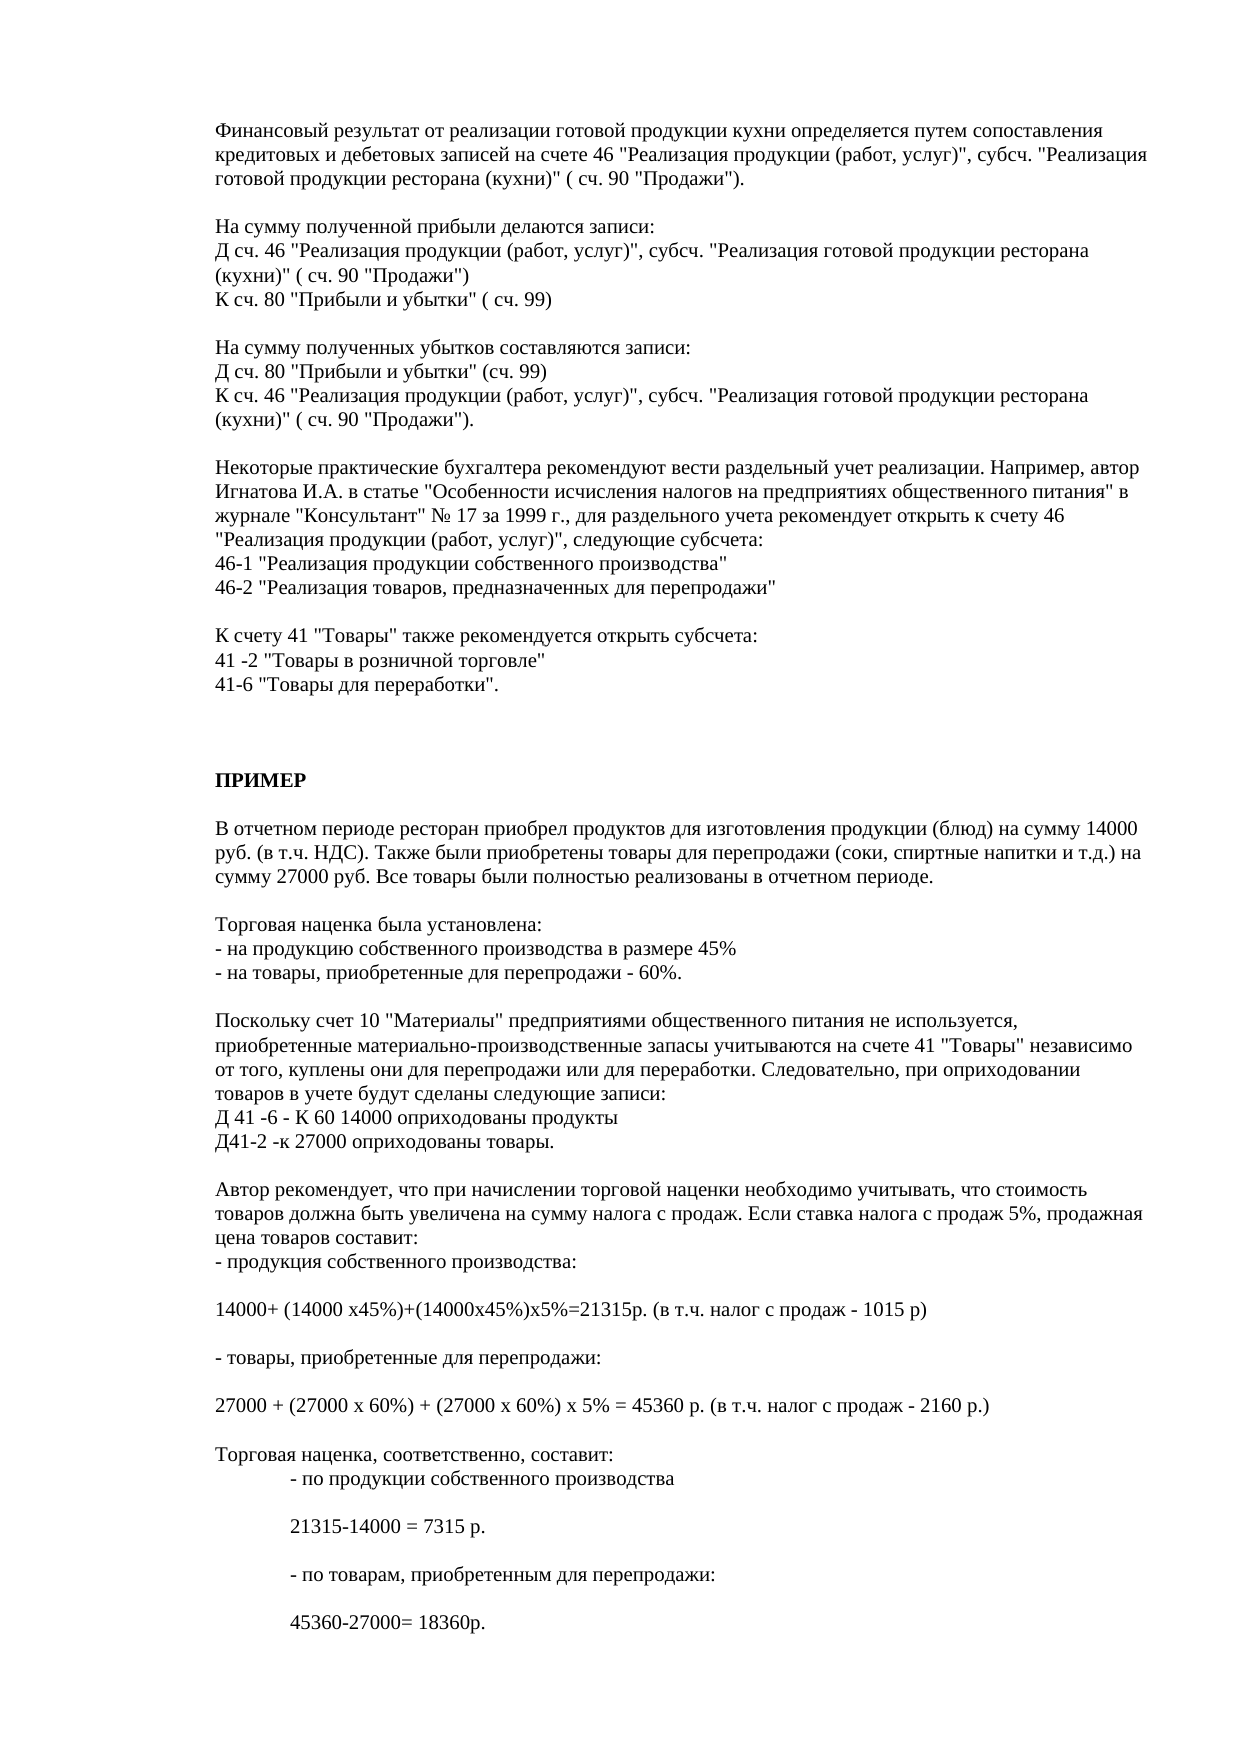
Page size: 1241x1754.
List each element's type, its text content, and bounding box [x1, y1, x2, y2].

text - продукция собственного производства: 14000+ (14000 х45%)+(14000х45%)х5%=21315р. (в т.ч. налог с продаж - 1015 р) - товары, приобретенные для перепродажи: 27000 + (27000 х 60%) + (27000 х 60%) х 5% = 45360 р. (в т.ч. налог с продаж - 2160 р.) Торговая наценка, соответственно, составит: [215, 1249, 1152, 1466]
text - на продукцию собственного производства в размере 45% - на товары, приобретенные для перепродажи - 60%. Поскольку счет 10 "Материалы" предприятиями общественного питания не используется, приобретенные материально-производственные запасы учитываются на счете 41 "Товары" независимо от того, куплены они для перепродажи или для переработки. Следовательно, при оприходовании товаров в учете будут сделаны следующие записи: [215, 936, 1152, 1105]
text Д 41 -6 - К 60 14000 оприходованы продукты Д41-2 -к 27000 оприходованы товары. Автор рекомендует, что при начислении торговой наценки необходимо учитывать, что стоимость товаров должна быть увеличена на сумму налога с продаж. Если ставка налога с продаж 5%, продажная цена товаров составит: [215, 1105, 1152, 1249]
text Д сч. 46 "Реализация продукции (работ, услуг)", субсч. "Реализация готовой продукции ресторана (кухни)" ( сч. 90 "Продажи") К сч. 80 "Прибыли и убытки" ( сч. 99) На сумму полученных убытков составляются записи: [215, 238, 1152, 359]
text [215, 118, 1152, 238]
text 46-1 "Реализация продукции собственного производства" 46-2 "Реализация товаров, предназначенных для перепродажи" К счету 41 "Товары" также рекомендуется открыть субсчета: [215, 551, 1152, 647]
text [290, 1466, 1152, 1634]
text 41 -2 "Товары в розничной торговле" 41-6 "Товары для переработки". ПРИМЕР В отчетном периоде ресторан приобрел продуктов для изготовления продукции (блюд) на сумму 14000 руб. (в т.ч. НДС). Также были приобретены товары для перепродажи (соки, спиртные напитки и т.д.) на сумму 27000 руб. Все товары были полностью реализованы в отчетном периоде. Торговая наценка была установлена: [215, 647, 1152, 936]
text Д сч. 80 "Прибыли и убытки" (сч. 99) К сч. 46 "Реализация продукции (работ, услуг)", субсч. "Реализация готовой продукции ресторана (кухни)" ( сч. 90 "Продажи"). Некоторые практические бухгалтера рекомендуют вести раздельный учет реализации. Например, автор Игнатова И.А. в статье "Особенности исчисления налогов на предприятиях общественного питания" в журнале "Консультант" № 17 за 1999 г., для раздельного учета рекомендует открыть к счету 46 "Реализация продукции (работ, услуг)", следующие субсчета: [215, 359, 1152, 551]
